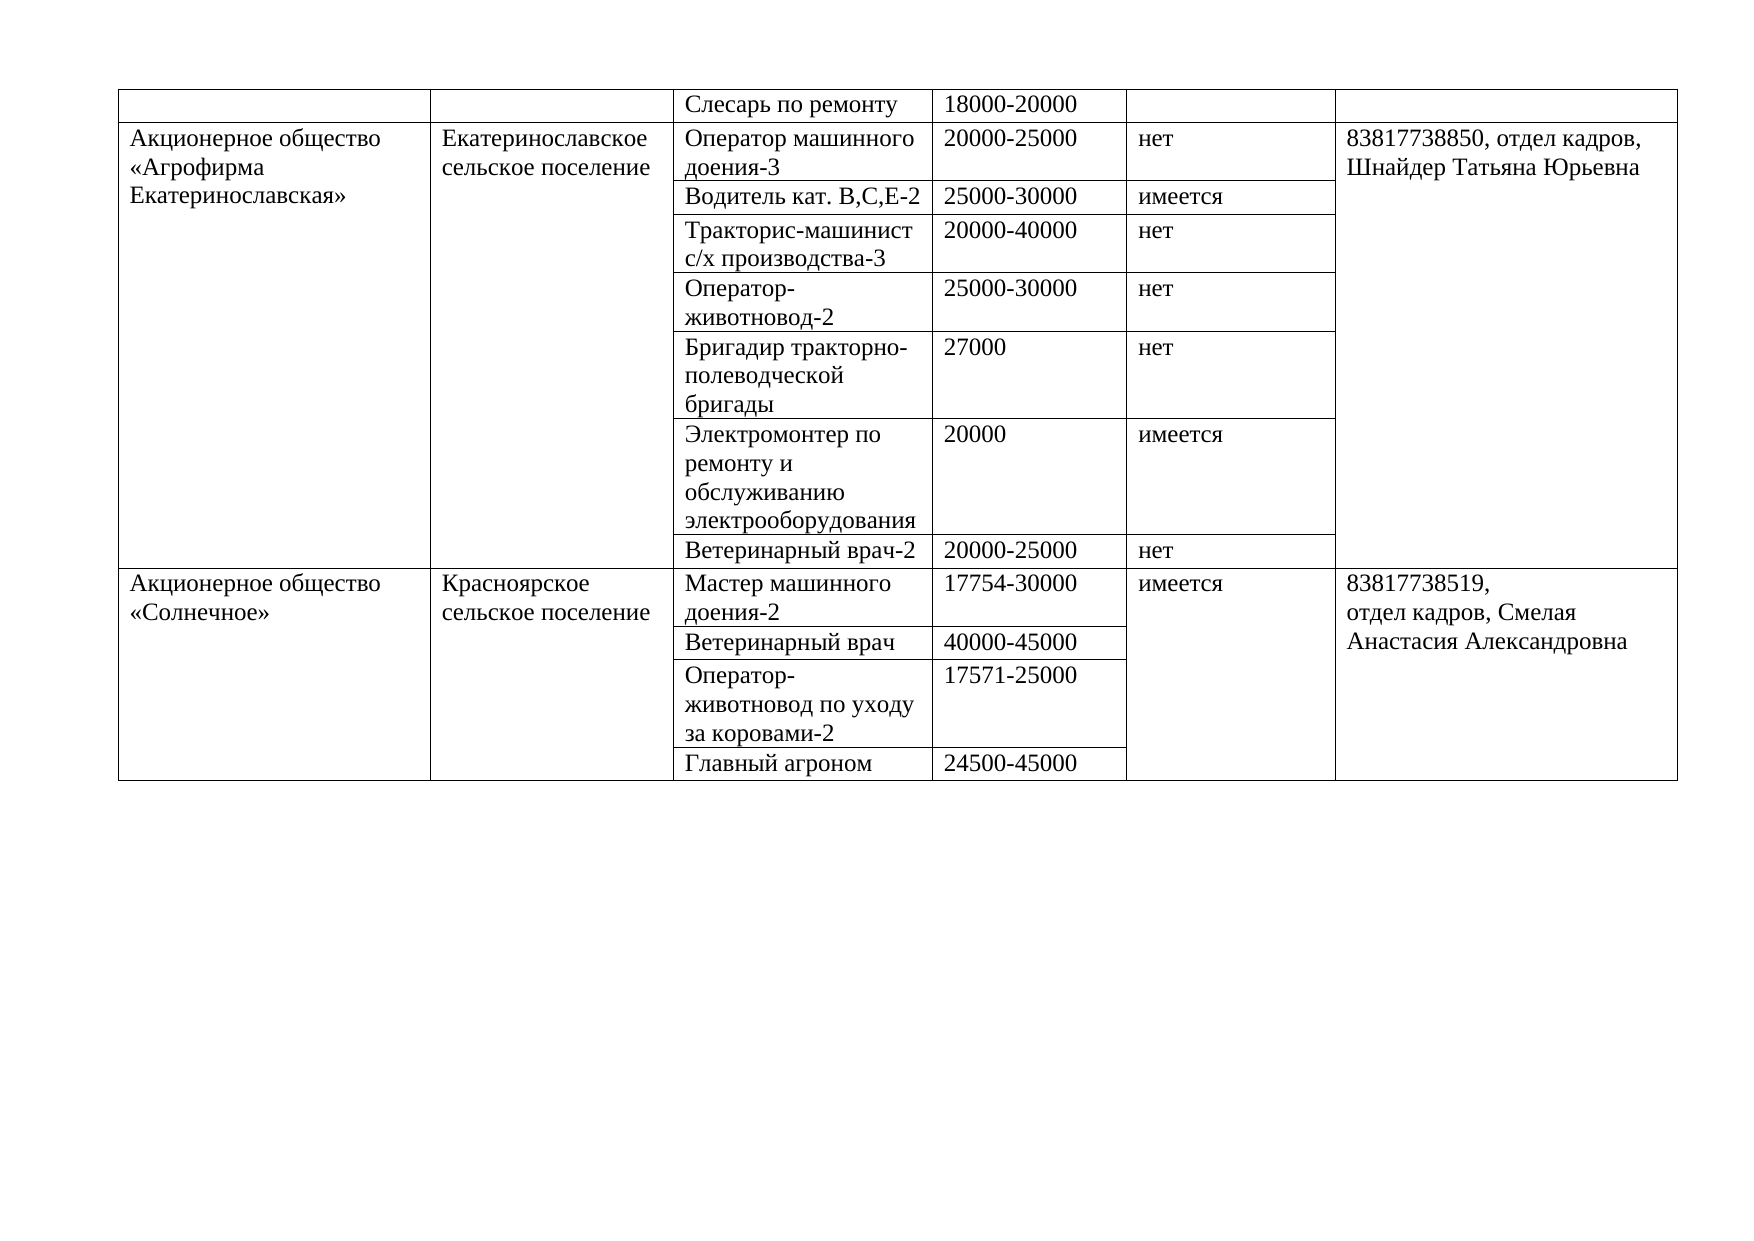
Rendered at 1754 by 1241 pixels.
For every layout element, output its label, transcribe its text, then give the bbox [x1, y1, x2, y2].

table_cell 17754-30000 [933, 569, 1126, 626]
table_cell Ветеринарный врач [674, 627, 932, 659]
table_cell Бригадир тракторно-полеводческой бригады [674, 332, 932, 418]
table_cell 20000 [933, 419, 1126, 534]
table_cell Екатеринославское сельское поселение [431, 123, 673, 567]
table_cell Водитель кат. В,С,Е-2 [674, 181, 932, 214]
table_cell 40000-45000 [933, 627, 1126, 659]
table_cell Мастер машинного доения-2 [674, 569, 932, 626]
table_cell Оператор машинного доения-3 [674, 123, 932, 180]
table_cell нет [1127, 123, 1335, 180]
table_cell 27000 [933, 332, 1126, 418]
table_cell 83817738519, отдел кадров, Смелая Анастасия Александровна [1336, 569, 1677, 780]
table_cell нет [1127, 332, 1335, 418]
table_cell Оператор-животновод по уходу за коровами-2 [674, 660, 932, 747]
table_cell нет [1127, 215, 1335, 272]
table_cell Акционерное общество «Солнечное» [119, 569, 430, 780]
table_cell Тракторис-машинист с/х производства-3 [674, 215, 932, 272]
table_cell Главный агроном [674, 748, 932, 780]
table_cell Оператор-животновод-2 [674, 273, 932, 331]
table_cell 20000-25000 [933, 535, 1126, 567]
table_cell имеется [1127, 569, 1335, 780]
table_cell 83817738850, отдел кадров, Шнайдер Татьяна Юрьевна [1336, 123, 1677, 567]
table_cell имеется [1127, 419, 1335, 534]
table_cell Ветеринарный врач-2 [674, 535, 932, 567]
table_cell 24500-45000 [933, 748, 1126, 780]
table_cell нет [1127, 535, 1335, 567]
table_cell Слесарь по ремонту [674, 90, 932, 122]
table_cell 25000-30000 [933, 273, 1126, 331]
table_cell 20000-40000 [933, 215, 1126, 272]
table_cell Электромонтер по ремонту и обслуживанию электрооборудования [674, 419, 932, 534]
table_cell 17571-25000 [933, 660, 1126, 747]
table_cell 20000-25000 [933, 123, 1126, 180]
table_cell нет [1127, 273, 1335, 331]
table_cell 25000-30000 [933, 181, 1126, 214]
table_cell имеется [1127, 181, 1335, 214]
table_cell 18000-20000 [933, 90, 1126, 122]
table_cell Красноярское сельское поселение [431, 569, 673, 780]
table_cell Акционерное общество «Агрофирма Екатеринославская» [119, 123, 430, 567]
